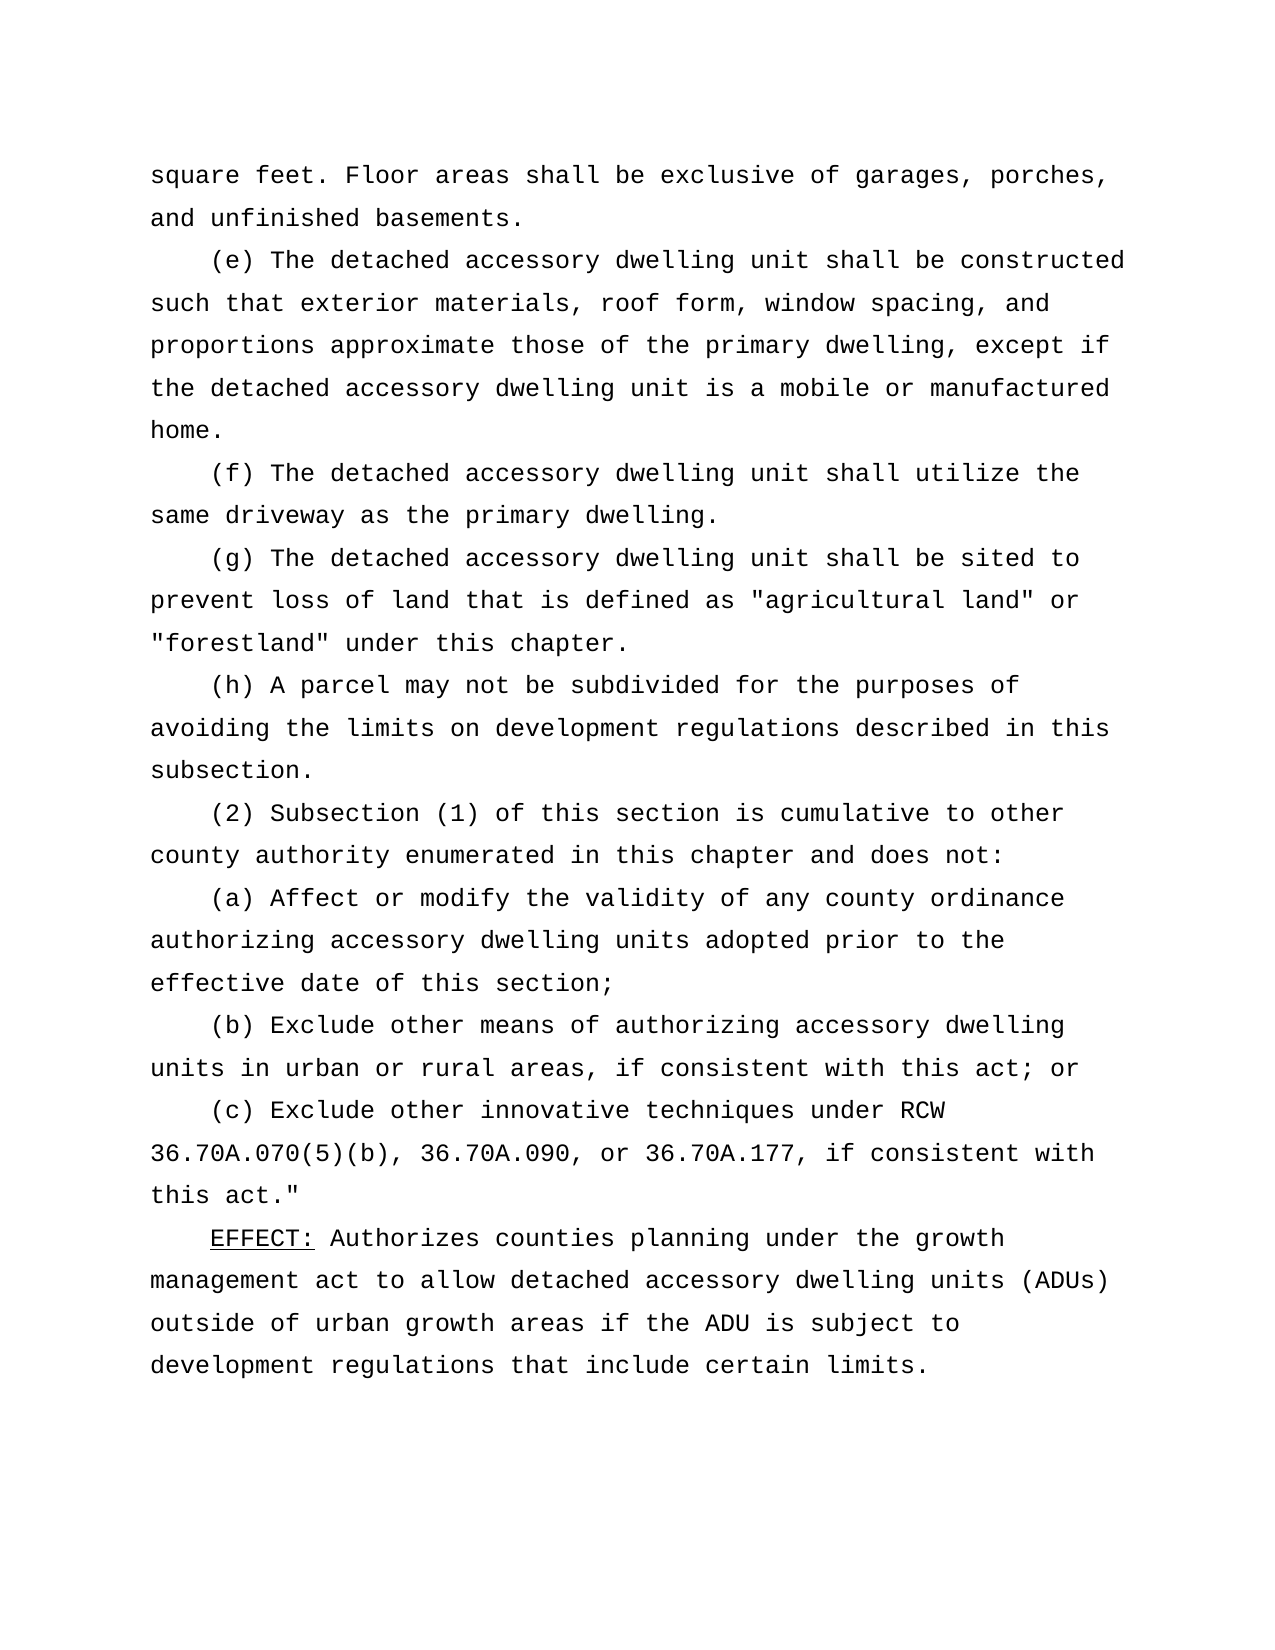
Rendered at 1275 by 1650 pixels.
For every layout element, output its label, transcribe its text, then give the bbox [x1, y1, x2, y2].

text (a) Affect or modify the validity of any county ordinance authorizing accessory dwelling units adopted prior to the effective date of this section; [150, 872, 1125, 1000]
text (h) A parcel may not be subdivided for the purposes of avoiding the limits on development regulations described in this subsection. [150, 660, 1125, 787]
text (c) Exclude other innovative techniques under RCW 36.70A.070(5)(b), 36.70A.090, or 36.70A.177, if consistent with this act." [150, 1085, 1125, 1212]
text (2) Subsection (1) of this section is cumulative to other county authority enumerated in this chapter and does not: [150, 787, 1125, 872]
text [150, 150, 1125, 235]
text (e) The detached accessory dwelling unit shall be constructed such that exterior materials, roof form, window spacing, and proportions approximate those of the primary dwelling, except if the detached accessory dwelling unit is a mobile or manufactured home. [150, 235, 1125, 447]
text (b) Exclude other means of authorizing accessory dwelling units in urban or rural areas, if consistent with this act; or [150, 1000, 1125, 1085]
text (f) The detached accessory dwelling unit shall utilize the same driveway as the primary dwelling. [150, 447, 1125, 532]
text (g) The detached accessory dwelling unit shall be sited to prevent loss of land that is defined as "agricultural land" or "forestland" under this chapter. [150, 532, 1125, 660]
text EFFECT: Authorizes counties planning under the growth management act to allow detached accessory dwelling units (ADUs) outside of urban growth areas if the ADU is subject to development regulations that include certain limits. [150, 1212, 1125, 1382]
